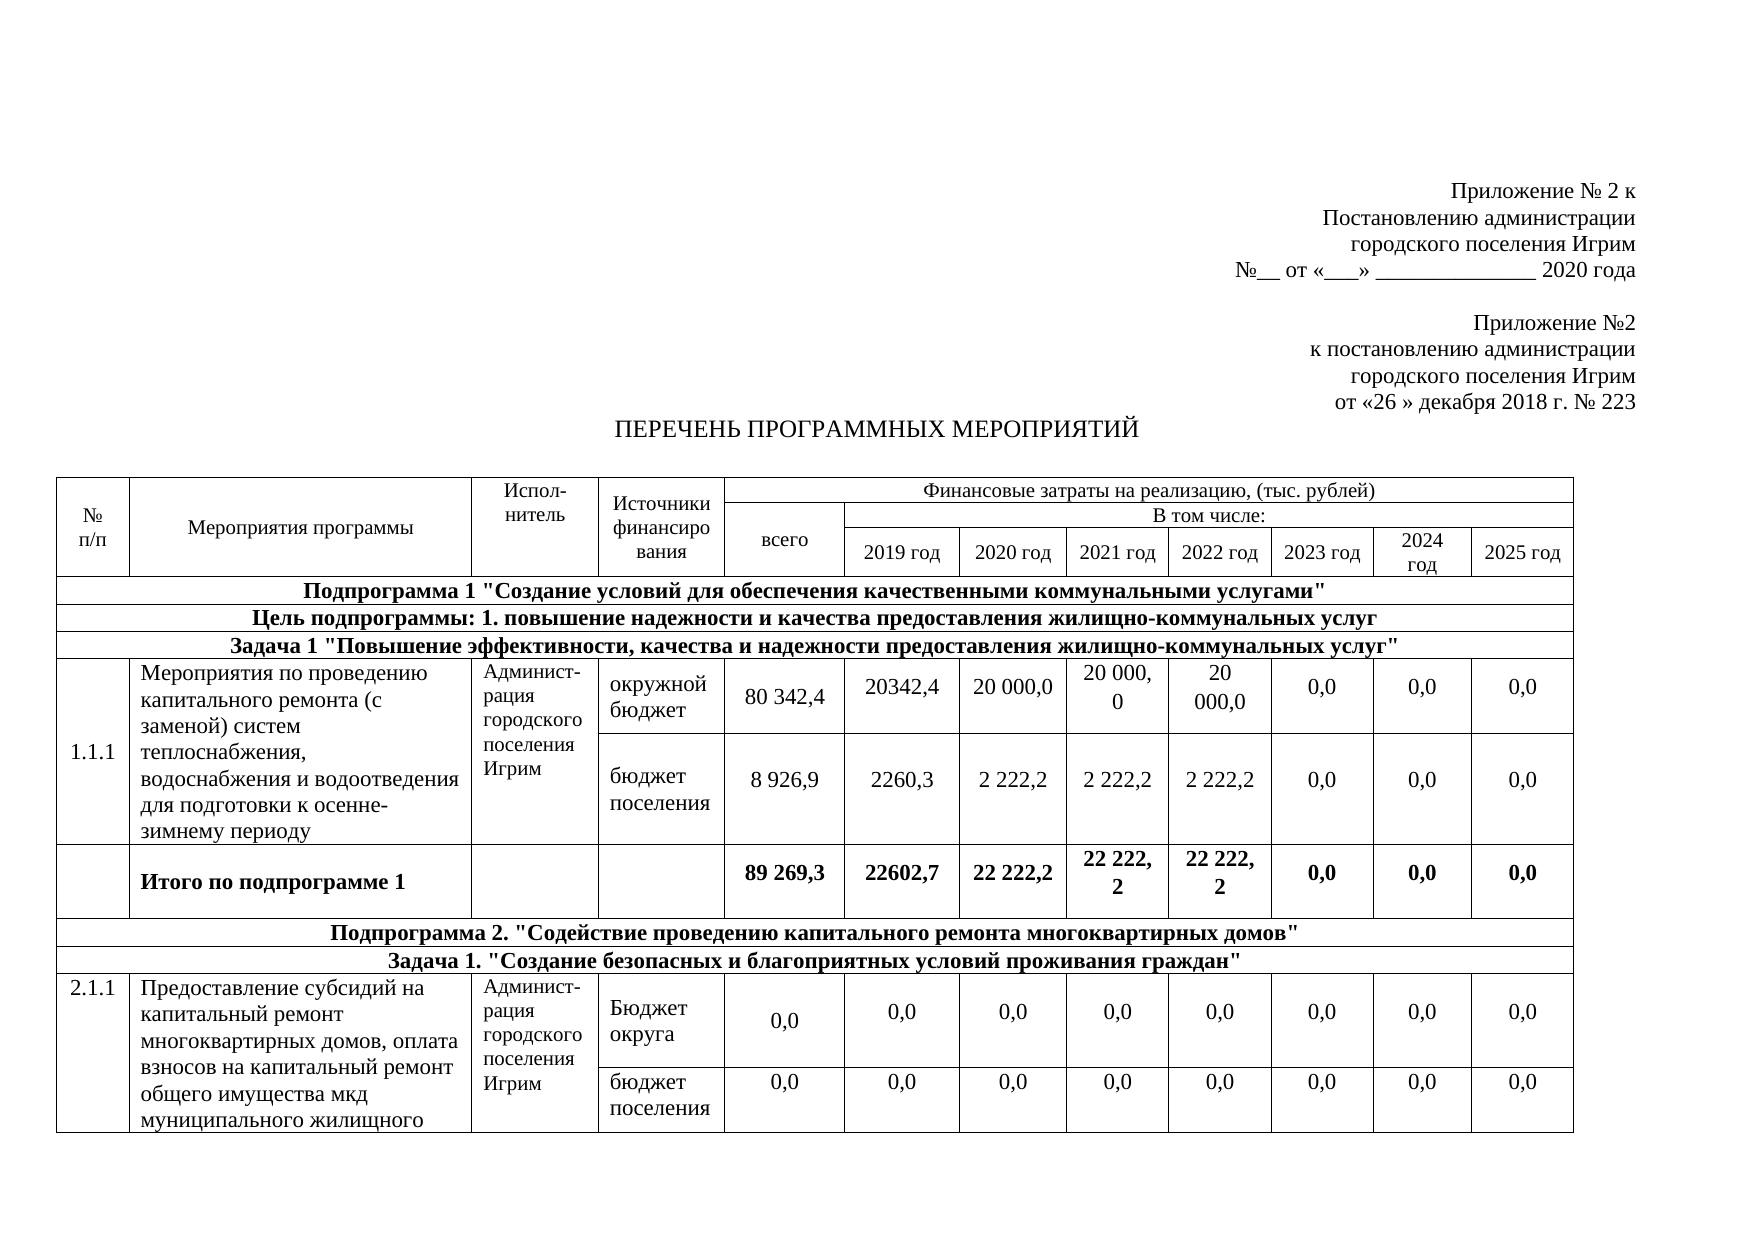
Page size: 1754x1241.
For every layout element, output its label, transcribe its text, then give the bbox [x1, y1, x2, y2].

text Постановлению администрации [118, 203, 1636, 230]
table_cell 0,0 [1067, 974, 1168, 1067]
table_cell 22602,7 [845, 845, 959, 918]
table_cell Предоставление субсидий на капитальный ремонт многоквартирных домов, оплата взносов на капитальный ремонт общего имущества мкд муниципального жилищного фонда [130, 974, 471, 1132]
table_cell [472, 974, 598, 1132]
table_cell Бюджет округа [599, 974, 724, 1067]
table_cell 0,0 [1374, 734, 1471, 844]
table_header № п/п [57, 478, 129, 576]
table_cell 89 269,3 [725, 845, 844, 918]
table_cell Цель подпрограммы: 1. повышение надежности и качества предоставления жилищно-коммунальных услуг [57, 605, 1573, 631]
table_cell 0,0 [1272, 845, 1373, 918]
table_header Испол-нитель [472, 478, 598, 576]
table_header Источники финансирования [599, 478, 724, 576]
table_cell [472, 845, 598, 918]
table_cell 22 222,2 [1067, 845, 1168, 918]
table_cell 2021 год [1067, 528, 1168, 576]
table_cell 0,0 [1472, 974, 1573, 1067]
table_cell 2 222,2 [1169, 734, 1271, 844]
table_cell 2.1.1 [57, 974, 129, 1132]
table_cell 20 000,0 [1169, 659, 1271, 733]
table_cell бюджет поселения [599, 734, 724, 844]
table_cell окружной бюджет [599, 659, 724, 733]
table_cell Мероприятия по проведению капитального ремонта (с заменой) систем теплоснабжения, водоснабжения и водоотведения для подготовки к осенне-зимнему периоду [130, 659, 471, 844]
table_cell 2023 год [1272, 528, 1373, 576]
table_cell Задача 1. "Создание безопасных и благоприятных условий проживания граждан" [57, 947, 1573, 973]
table_cell 2020 год [960, 528, 1066, 576]
text Приложение №2 [118, 309, 1636, 335]
table_cell Подпрограмма 1 "Создание условий для обеспечения качественными коммунальными услугами" [57, 577, 1573, 603]
table_cell 22 222,2 [1169, 845, 1271, 918]
table_cell 0,0 [725, 974, 844, 1067]
table_cell 0,0 [1169, 974, 1271, 1067]
table_cell бюджет поселения [599, 1068, 724, 1132]
table_cell 0,0 [960, 974, 1066, 1067]
text ПЕРЕЧЕНЬ ПРОГРАММНЫХ МЕРОПРИЯТИЙ [118, 414, 1636, 443]
table_cell 2260,3 [845, 734, 959, 844]
table_cell 0,0 [960, 1068, 1066, 1132]
table_cell 2019 год [845, 528, 959, 576]
text Приложение № 2 к [118, 177, 1636, 203]
table_cell 0,0 [1169, 1068, 1271, 1132]
table_cell В том числе: [845, 503, 1573, 527]
table_cell 0,0 [1067, 1068, 1168, 1132]
table_cell 0,0 [1472, 734, 1573, 844]
table_cell 20 000,0 [960, 659, 1066, 733]
table_cell 0,0 [1272, 734, 1373, 844]
table_cell 0,0 [1272, 659, 1373, 733]
table_cell 2 222,2 [1067, 734, 1168, 844]
table_cell 0,0 [1374, 974, 1471, 1067]
table_cell 2025 год [1472, 528, 1573, 576]
table_header Финансовые затраты на реализацию, (тыс. рублей) [725, 478, 1573, 502]
table_cell [57, 845, 129, 918]
table_cell 0,0 [845, 974, 959, 1067]
table_cell 2024 год [1374, 528, 1471, 576]
table_cell 22 222,2 [960, 845, 1066, 918]
table_cell 2 222,2 [960, 734, 1066, 844]
table_cell 0,0 [845, 1068, 959, 1132]
text городского поселения Игрим [118, 362, 1636, 388]
text к постановлению администрации [118, 335, 1636, 362]
table_cell всего [725, 503, 844, 576]
table_cell Задача 1 "Повышение эффективности, качества и надежности предоставления жилищно-коммунальных услуг" [57, 632, 1573, 658]
table_cell 20 000,0 [1067, 659, 1168, 733]
table_cell 1.1.1 [57, 659, 129, 844]
text №__ от «___» ______________ 2020 года [118, 256, 1636, 283]
table_cell 8 926,9 [725, 734, 844, 844]
table_cell 0,0 [1374, 845, 1471, 918]
table_cell 0,0 [1272, 1068, 1373, 1132]
table_cell 0,0 [725, 1068, 844, 1132]
table_cell 0,0 [1472, 659, 1573, 733]
table_cell 20342,4 [845, 659, 959, 733]
table_header Мероприятия программы [130, 478, 471, 576]
table_cell 2022 год [1169, 528, 1271, 576]
table_cell 0,0 [1472, 845, 1573, 918]
table_cell 0,0 [1272, 974, 1373, 1067]
table_cell 80 342,4 [725, 659, 844, 733]
table_cell Админист-рация городского поселения Игрим [472, 659, 598, 844]
table_cell Подпрограмма 2. "Содействие проведению капитального ремонта многоквартирных домов" [57, 919, 1573, 946]
table_cell 0,0 [1472, 1068, 1573, 1132]
text городского поселения Игрим [118, 230, 1636, 256]
table_cell Итого по подпрограмме 1 [130, 845, 471, 918]
table_cell [599, 845, 724, 918]
table_cell 0,0 [1374, 659, 1471, 733]
text от «26 » декабря 2018 г. № 223 [118, 388, 1636, 414]
table_cell 0,0 [1374, 1068, 1471, 1132]
